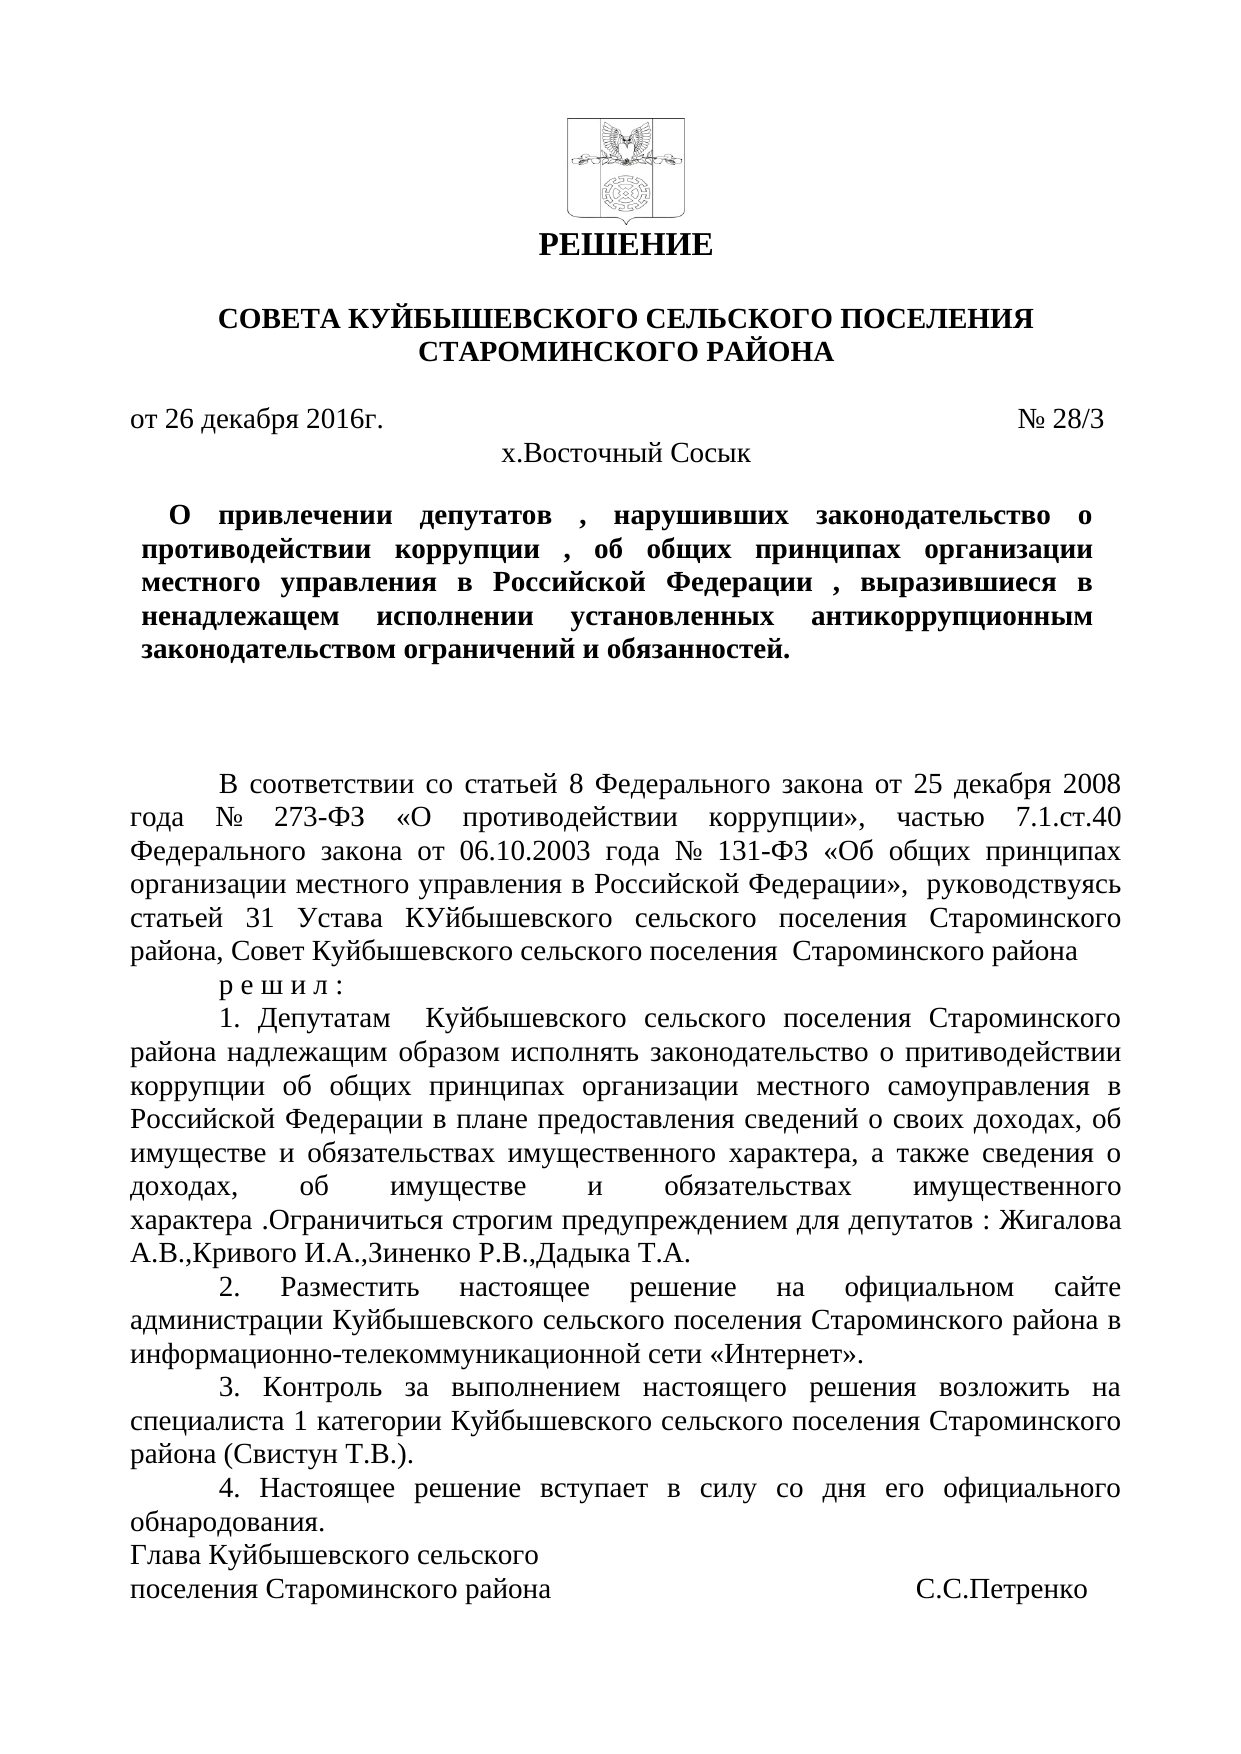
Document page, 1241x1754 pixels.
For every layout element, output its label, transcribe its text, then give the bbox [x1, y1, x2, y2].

text РЕШЕНИЕ [130, 224, 1122, 263]
title поселения Староминского района С.С.Петренко [130, 1571, 1122, 1604]
table_header О привлечении депутатов , нарушивших законодательство о противодействии коррупции , об общих принципах организации местного управления в Российской Федерации , выразившиеся в ненадлежащем исполнении установленных антикоррупционным законодательством ограничений и обязанностей. [130, 498, 1105, 732]
text р е ш и л : [130, 967, 1122, 1001]
text СОВЕТА КУЙБЫШЕВСКОГО СЕЛЬСКОГО ПОСЕЛЕНИЯ [130, 301, 1122, 334]
picture [567, 118, 685, 225]
text от 26 декабря 2016г. № 28/3 [130, 402, 1122, 435]
text 3. Контроль за выполнением настоящего решения возложить на специалиста 1 категории Куйбышевского сельского поселения Староминского района (Свистун Т.В.). [130, 1369, 1122, 1470]
text 1. Депутатам Куйбышевского сельского поселения Староминского района надлежащим образом исполнять законодательство о притиводействии коррупции об общих принципах организации местного самоуправления в Российской Федерации в плане предоставления сведений о своих доходах, об имуществе и обязательствах имущественного характера, а также сведения о доходах, об имуществе и обязательствах имущественного характера .Ограничиться строгим предупреждением для депутатов : Жигалова А.В.,Кривого И.А.,Зиненко Р.В.,Дадыка Т.А. [130, 1001, 1122, 1269]
text В соответствии со статьей 8 Федерального закона от 25 декабря 2008 года № 273-ФЗ «О противодействии коррупции», частью 7.1.ст.40 Федерального закона от 06.10.2003 года № 131-ФЗ «Об общих принципах организации местного управления в Российской Федерации», руководствуясь статьей 31 Устава КУйбышевского сельского поселения Староминского района, Совет Куйбышевского сельского поселения Староминского района [130, 766, 1122, 967]
text СТАРОМИНСКОГО РАЙОНА [130, 334, 1122, 368]
text 2. Разместить настоящее решение на официальном сайте администрации Куйбышевского сельского поселения Староминского района в информационно-телекоммуникационной сети «Интернет». [130, 1269, 1122, 1369]
text х.Восточный Сосык [130, 435, 1122, 469]
title Глава Куйбышевского сельского [130, 1537, 1122, 1571]
text 4. Настоящее решение вступает в силу со дня его официального обнародования. [130, 1470, 1122, 1537]
